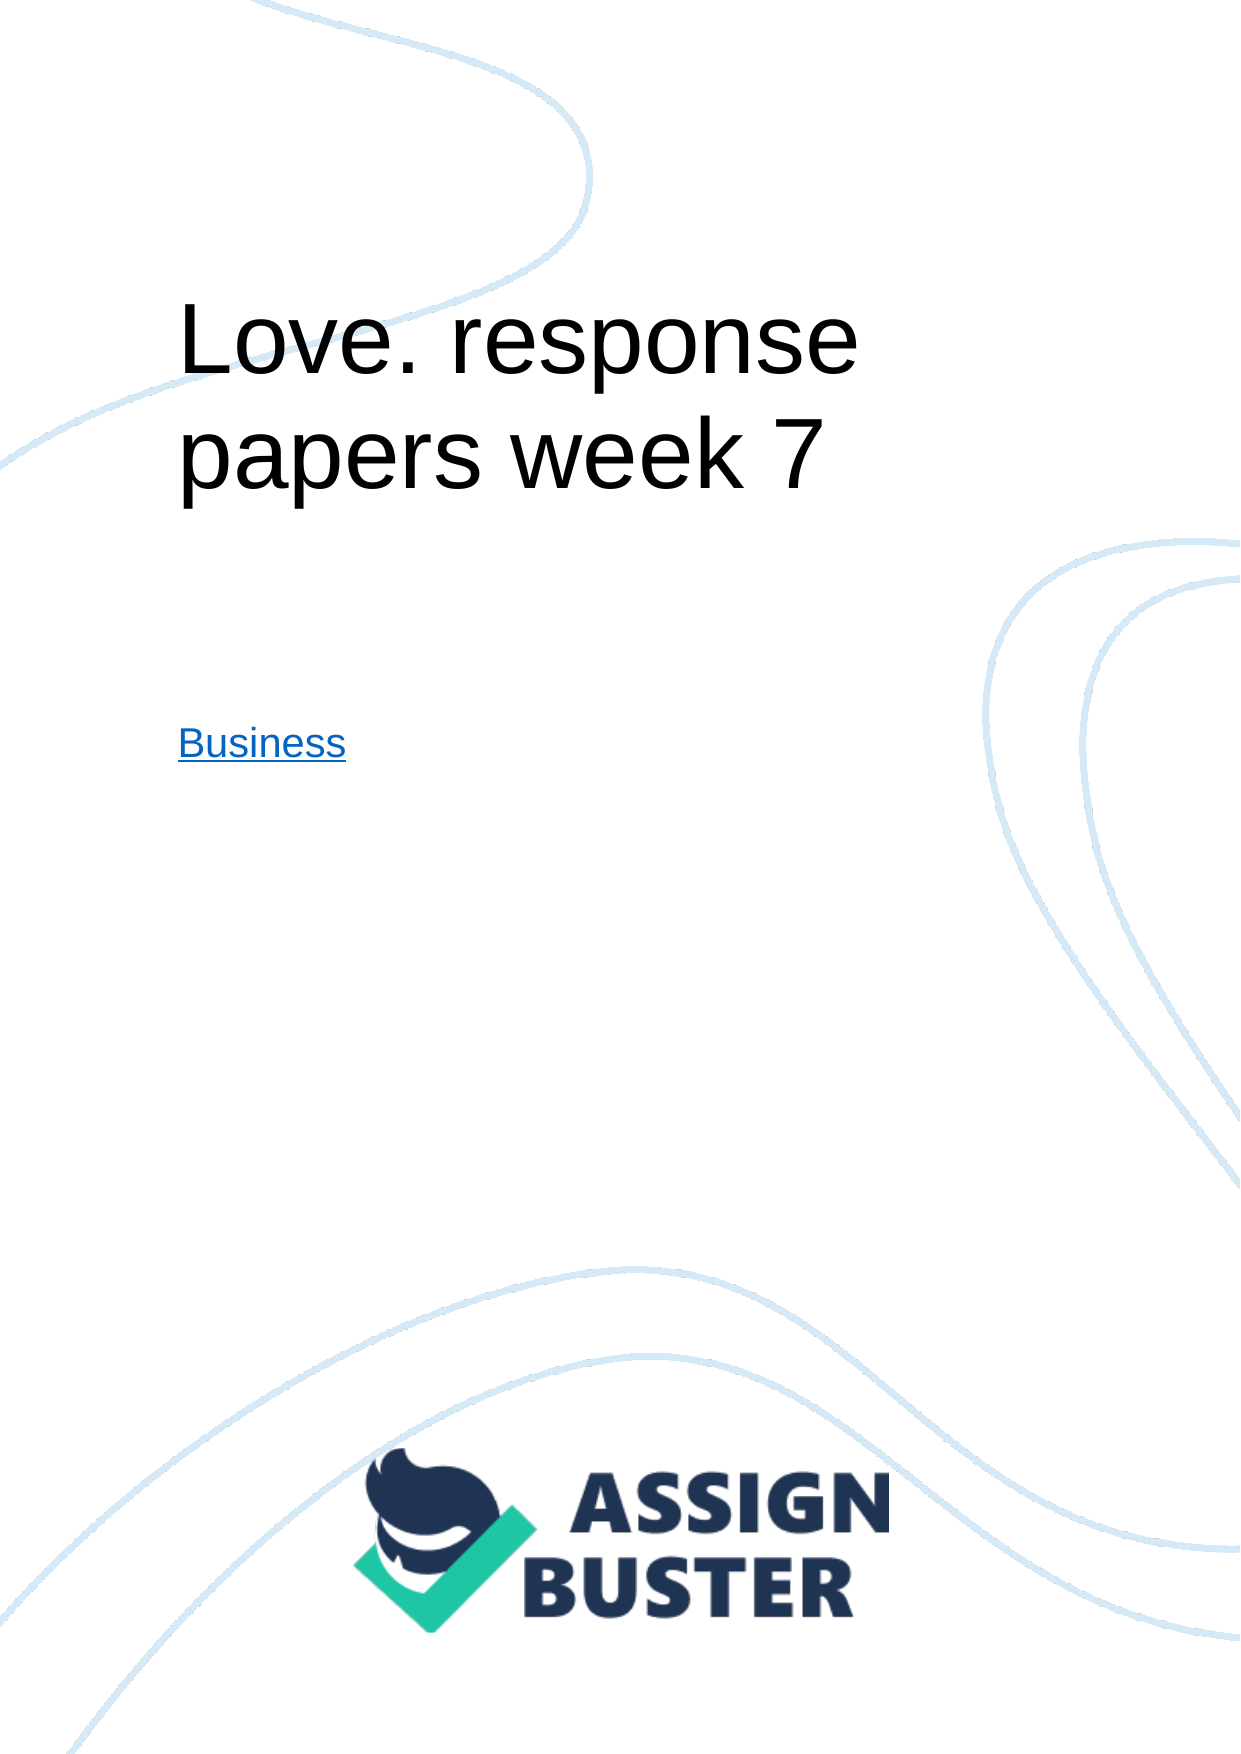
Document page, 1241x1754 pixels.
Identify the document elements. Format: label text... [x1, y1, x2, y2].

text Business [177, 719, 1152, 767]
picture [0, 0, 1241, 1754]
subtitle Love. response papers week 7 [177, 279, 1152, 509]
